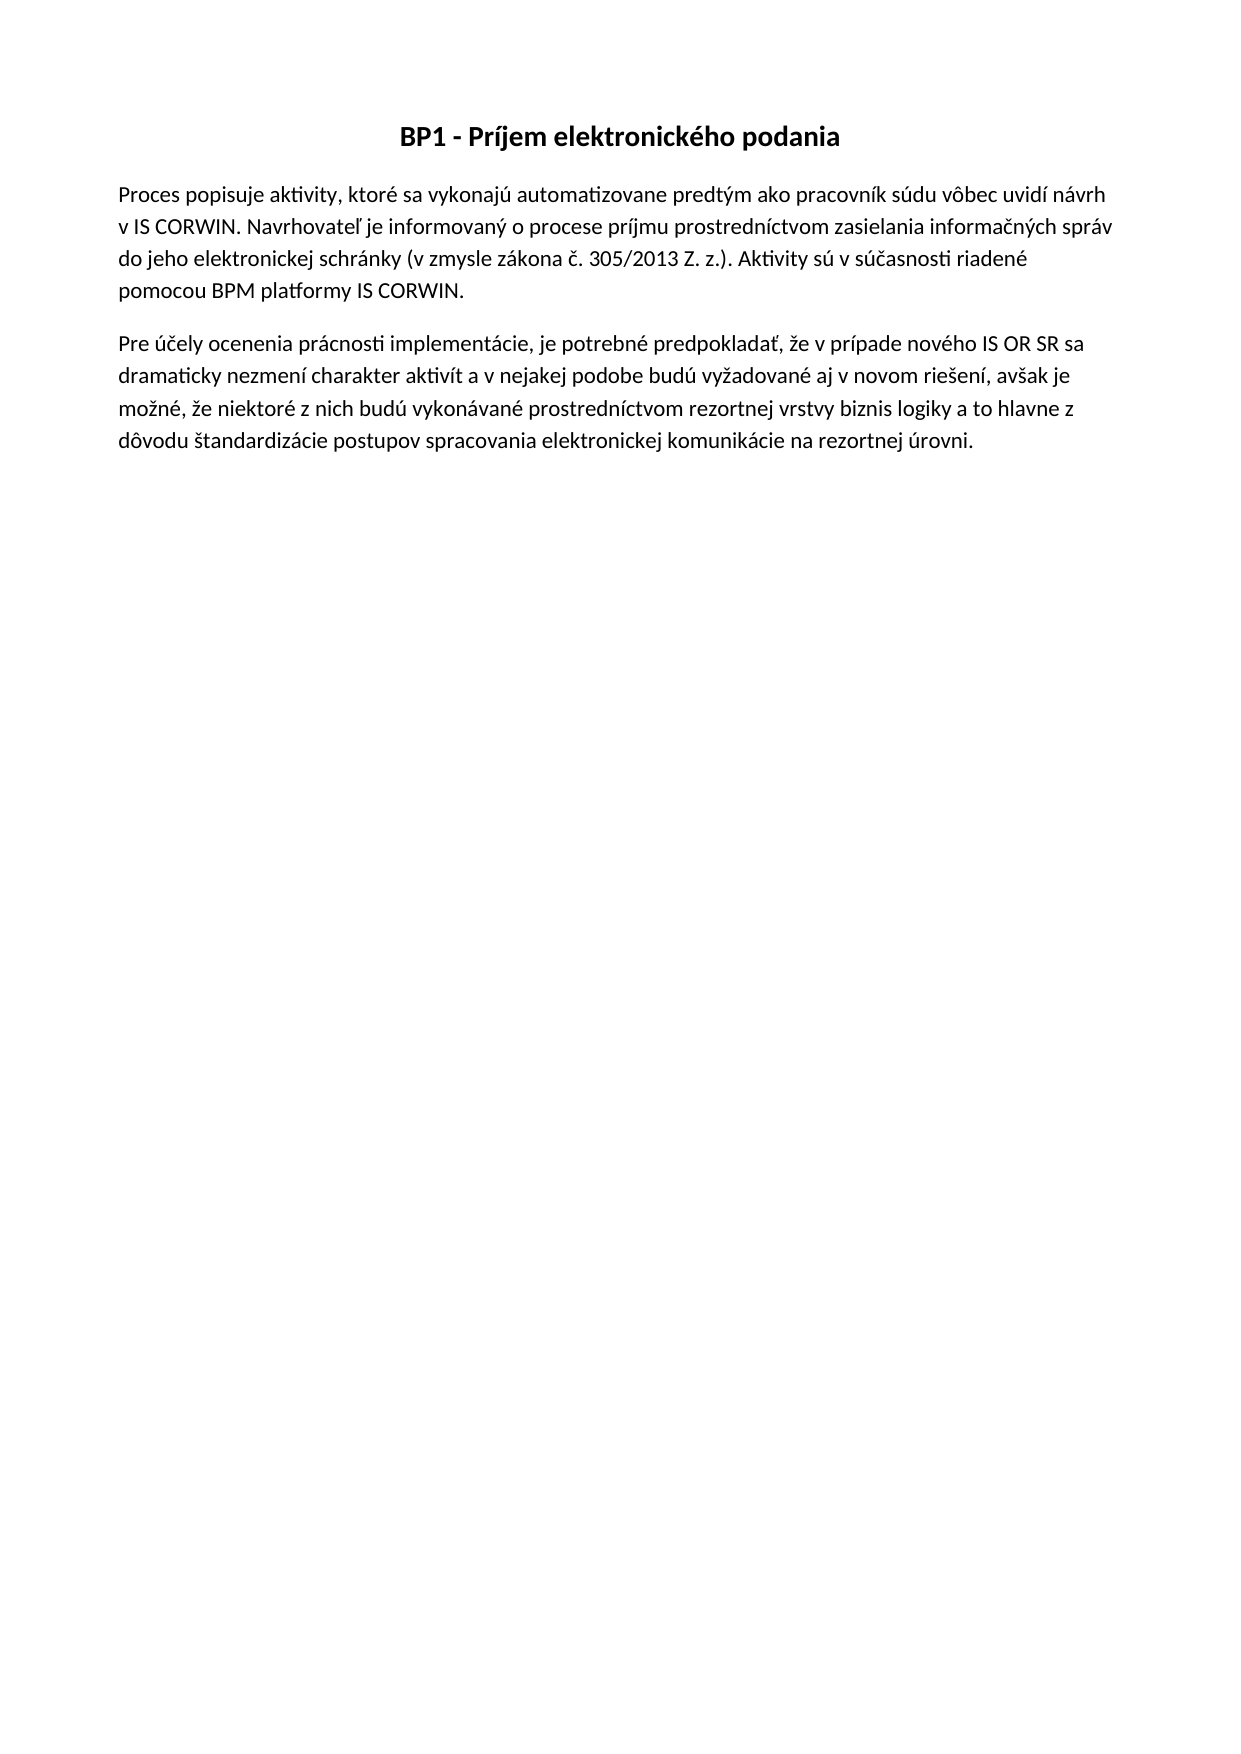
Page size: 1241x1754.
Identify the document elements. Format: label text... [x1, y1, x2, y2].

text Proces popisuje aktivity, ktoré sa vykonajú automatizovane predtým ako pracovník súdu vôbec uvidí návrh v IS CORWIN. Navrhovateľ je informovaný o procese príjmu prostredníctvom zasielania informačných správ do jeho elektronickej schránky (v zmysle zákona č. 305/2013 Z. z.). Aktivity sú v súčasnosti riadené pomocou BPM platformy IS CORWIN. [118, 180, 1122, 304]
text BP1 - Príjem elektronického podania [118, 118, 1122, 154]
text Pre účely ocenenia prácnosti implementácie, je potrebné predpokladať, že v prípade nového IS OR SR sa dramaticky nezmení charakter aktivít a v nejakej podobe budú vyžadované aj v novom riešení, avšak je možné, že niektoré z nich budú vykonávané prostredníctvom rezortnej vrstvy biznis logiky a to hlavne z dôvodu štandardizácie postupov spracovania elektronickej komunikácie na rezortnej úrovni. [118, 329, 1122, 454]
